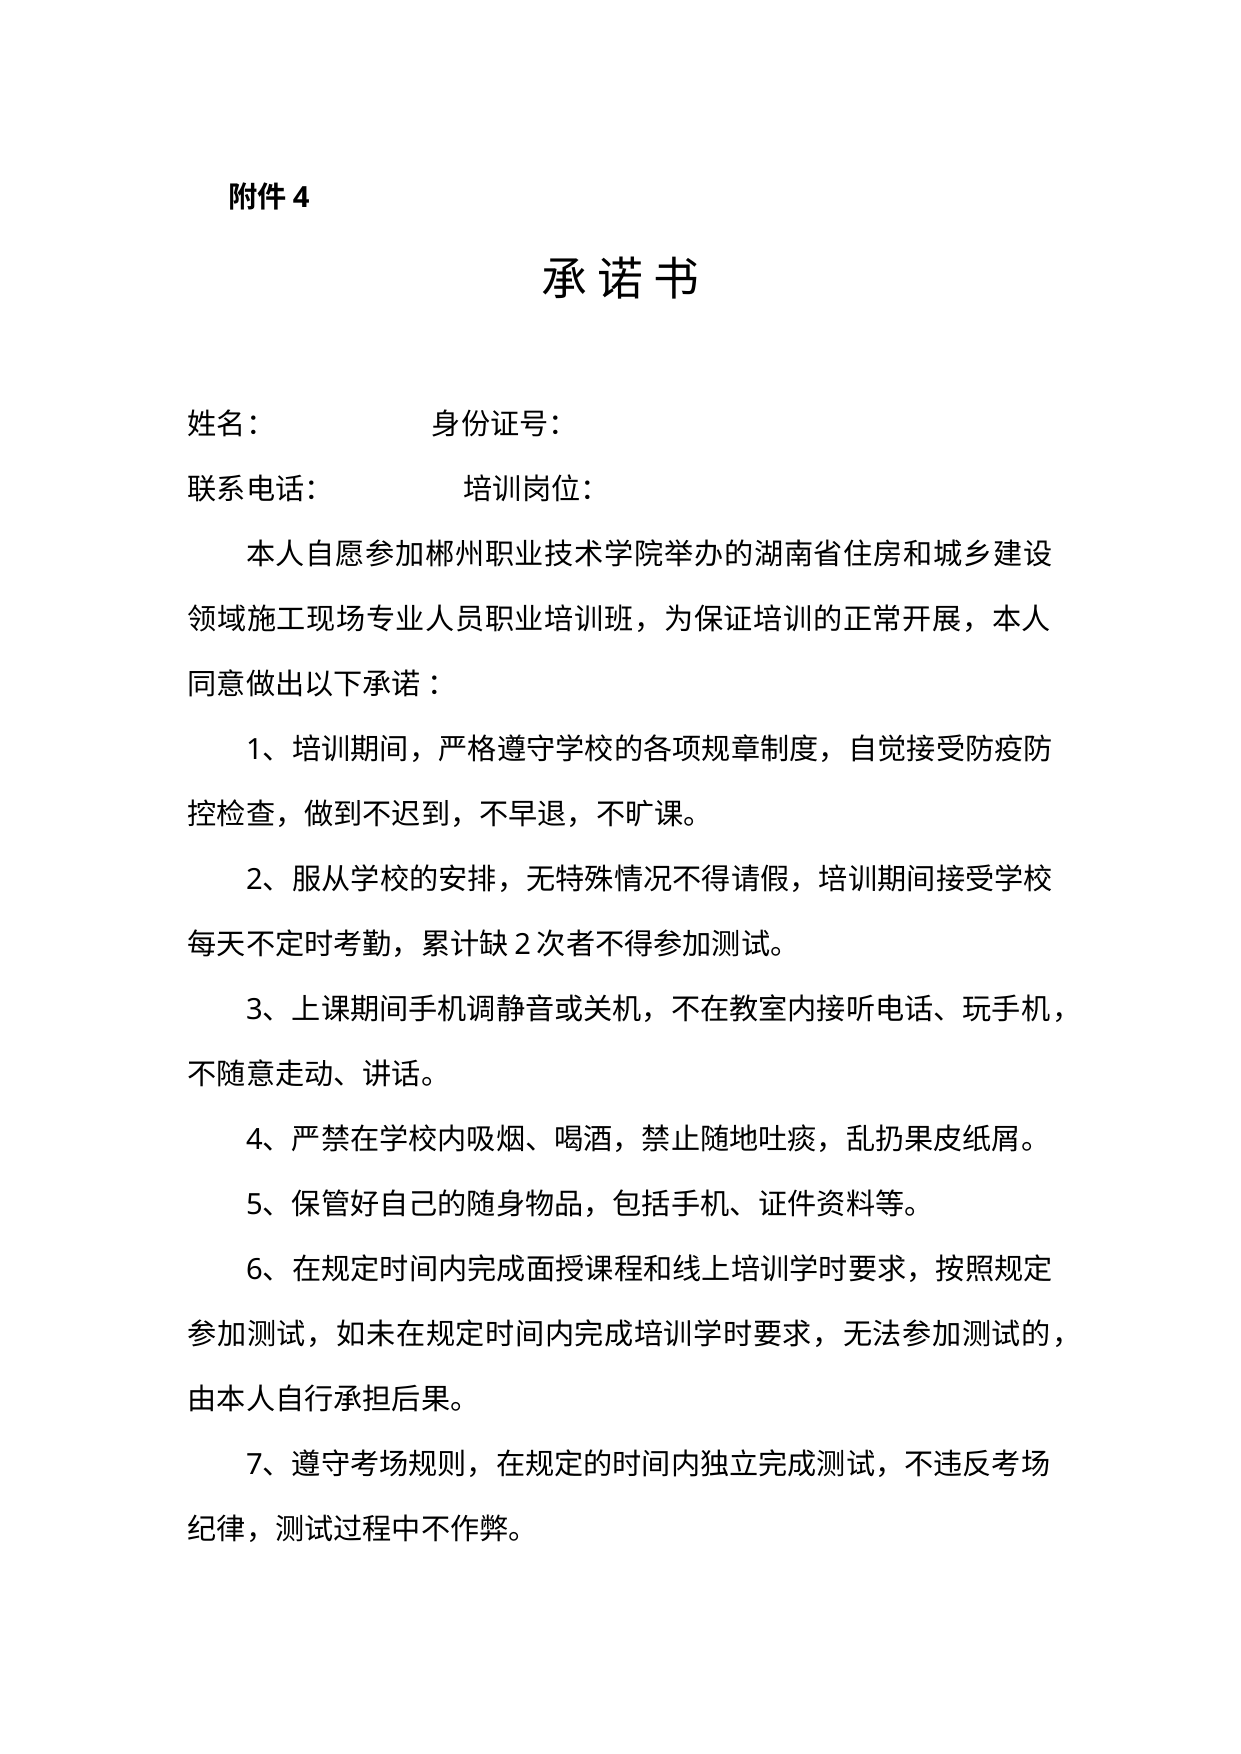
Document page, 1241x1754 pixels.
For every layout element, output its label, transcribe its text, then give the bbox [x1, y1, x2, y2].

text 7、遵守考场规则，在规定的时间内独立完成测试，不违反考场纪律，测试过程中不作弊。 [187, 1429, 1053, 1559]
text (4)附件4 [203, 162, 1053, 227]
text 姓名： 身份证号： [187, 389, 1053, 454]
text 5、保管好自己的随身物品，包括手机、证件资料等。 [187, 1169, 1053, 1234]
text 本人自愿参加郴州职业技术学院举办的湖南省住房和城乡建设领域施工现场专业人员职业培训班，为保证培训的正常开展，本人同意做出以下承诺 ： [187, 519, 1053, 714]
text 4、严禁在学校内吸烟、喝酒，禁止随地吐痰，乱扔果皮纸屑。 [187, 1104, 1053, 1169]
text 3、上课期间手机调静音或关机，不在教室内接听电话、玩手机，不随意走动、讲话。 [187, 974, 1053, 1104]
text 6、在规定时间内完成面授课程和线上培训学时要求，按照规定参加测试，如未在规定时间内完成培训学时要求，无法参加测试的，由本人自行承担后果。 [187, 1234, 1053, 1429]
text 联系电话： 培训岗位： [187, 454, 1053, 519]
text 承 诺 书 [187, 227, 1053, 324]
text 2、服从学校的安排，无特殊情况不得请假，培训期间接受学校每天不定时考勤，累计缺2次者不得参加测试。 [187, 844, 1053, 974]
text 1、培训期间，严格遵守学校的各项规章制度，自觉接受防疫防控检查，做到不迟到，不早退，不旷课。 [187, 714, 1053, 844]
